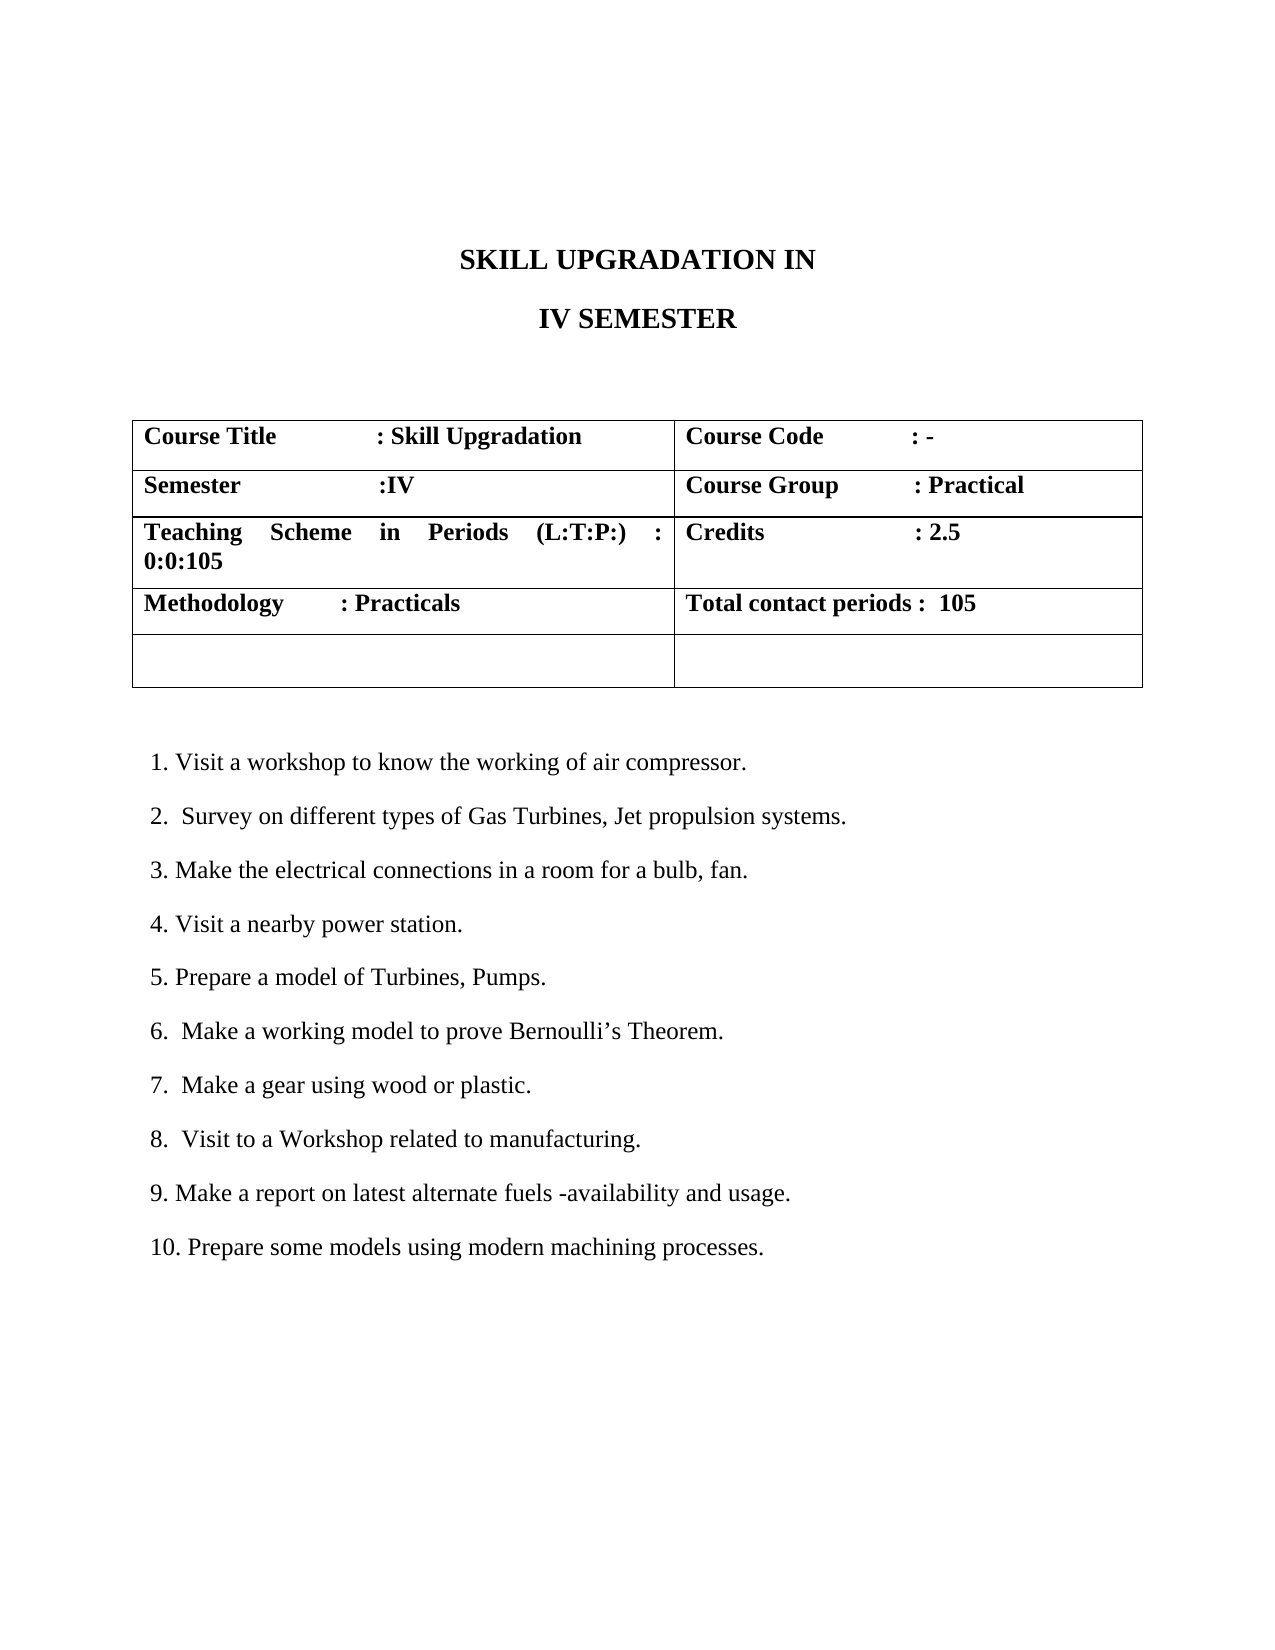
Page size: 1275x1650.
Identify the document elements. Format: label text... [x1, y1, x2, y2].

text 6. Make a working model to prove Bernoulli’s Theorem. [150, 1016, 1125, 1045]
text 7. Make a gear using wood or plastic. [150, 1070, 1125, 1099]
text 4. Visit a nearby power station. [150, 909, 1125, 937]
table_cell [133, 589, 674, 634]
text 8. Visit to a Workshop related to manufacturing. [150, 1124, 1125, 1153]
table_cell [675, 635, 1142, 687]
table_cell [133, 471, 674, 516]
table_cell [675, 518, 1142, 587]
text 5. Prepare a model of Turbines, Pumps. [150, 962, 1125, 991]
text 9. Make a report on latest alternate fuels -availability and usage. [150, 1178, 1125, 1207]
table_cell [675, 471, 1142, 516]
text 2. Survey on different types of Gas Turbines, Jet propulsion systems. [150, 801, 1125, 830]
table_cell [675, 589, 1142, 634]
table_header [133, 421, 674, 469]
text IV SEMESTER [150, 301, 1125, 335]
text 10. Prepare some models using modern machining processes. [150, 1232, 1125, 1261]
text 3. Make the electrical connections in a room for a bulb, fan. [150, 855, 1125, 883]
text SKILL UPGRADATION IN [150, 242, 1125, 275]
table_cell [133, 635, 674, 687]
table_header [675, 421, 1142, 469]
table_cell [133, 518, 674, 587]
text 1. Visit a workshop to know the working of air compressor. [150, 747, 1125, 776]
